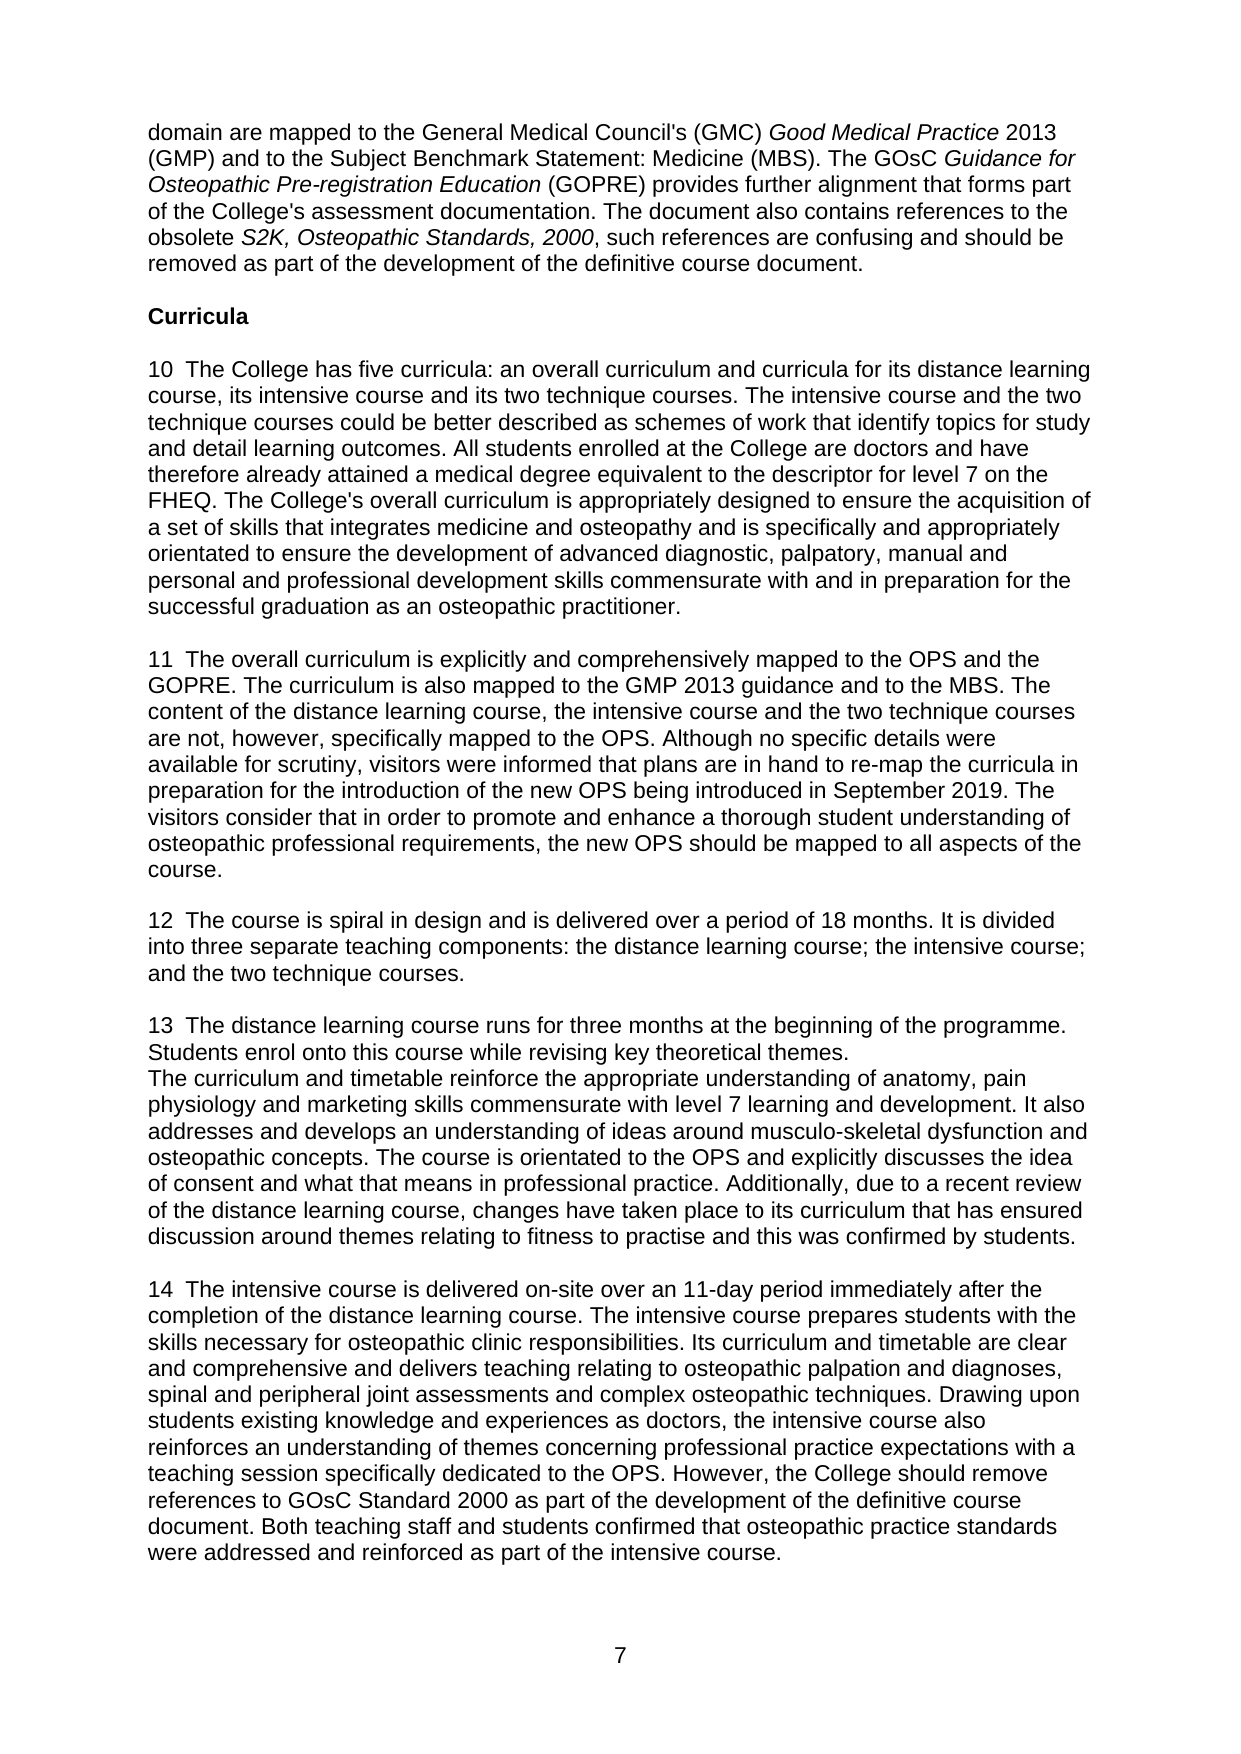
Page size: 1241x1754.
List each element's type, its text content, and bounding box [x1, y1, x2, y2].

list The distance learning course runs for three months at the beginning of the programme. Students enrol onto this course while revising key theoretical themes. The curriculum and timetable reinforce the appropriate understanding of anatomy, pain physiology and marketing skills commensurate with level 7 learning and development. It also addresses and develops an understanding of ideas around musculo-skeletal dysfunction and osteopathic concepts. The course is orientated to the OPS and explicitly discusses the idea of consent and what that means in professional practice. Additionally, due to a recent review of the distance learning course, changes have taken place to its curriculum that has ensured discussion around themes relating to fitness to practise and this was confirmed by students. [148, 1012, 1093, 1249]
list The overall curriculum is explicitly and comprehensively mapped to the OPS and the GOPRE. The curriculum is also mapped to the GMP 2013 guidance and to the MBS. The content of the distance learning course, the intensive course and the two technique courses are not, however, specifically mapped to the OPS. Although no specific details were available for scrutiny, visitors were informed that plans are in hand to re-map the curricula in preparation for the introduction of the new OPS being introduced in September 2019. The visitors consider that in order to promote and enhance a thorough student understanding of osteopathic professional requirements, the new OPS should be mapped to all aspects of the course. [148, 646, 1093, 907]
list The College has five curricula: an overall curriculum and curricula for its distance learning course, its intensive course and its two technique courses. The intensive course and the two technique courses could be better described as schemes of work that identify topics for study and detail learning outcomes. All students enrolled at the College are doctors and have therefore already attained a medical degree equivalent to the descriptor for level 7 on the FHEQ. The College's overall curriculum is appropriately designed to ensure the acquisition of a set of skills that integrates medicine and osteopathy and is specifically and appropriately orientated to ensure the development of advanced diagnostic, palpatory, manual and personal and professional development skills commensurate with and in preparation for the successful graduation as an osteopathic practitioner. [148, 356, 1093, 619]
text Curricula [148, 303, 1093, 329]
list The intensive course is delivered on-site over an 11-day period immediately after the completion of the distance learning course. The intensive course prepares students with the skills necessary for osteopathic clinic responsibilities. Its curriculum and timetable are clear and comprehensive and delivers teaching relating to osteopathic palpation and diagnoses, spinal and peripheral joint assessments and complex osteopathic techniques. Drawing upon students existing knowledge and experiences as doctors, the intensive course also reinforces an understanding of themes concerning professional practice expectations with a teaching session specifically dedicated to the OPS. However, the College should remove references to GOsC Standard 2000 as part of the development of the definitive course document. Both teaching staff and students confirmed that osteopathic practice standards were addressed and reinforced as part of the intensive course. [148, 1276, 1093, 1566]
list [148, 118, 1093, 277]
list The course is spiral in design and is delivered over a period of 18 months. It is divided into three separate teaching components: the distance learning course; the intensive course; and the two technique courses. [148, 907, 1093, 986]
